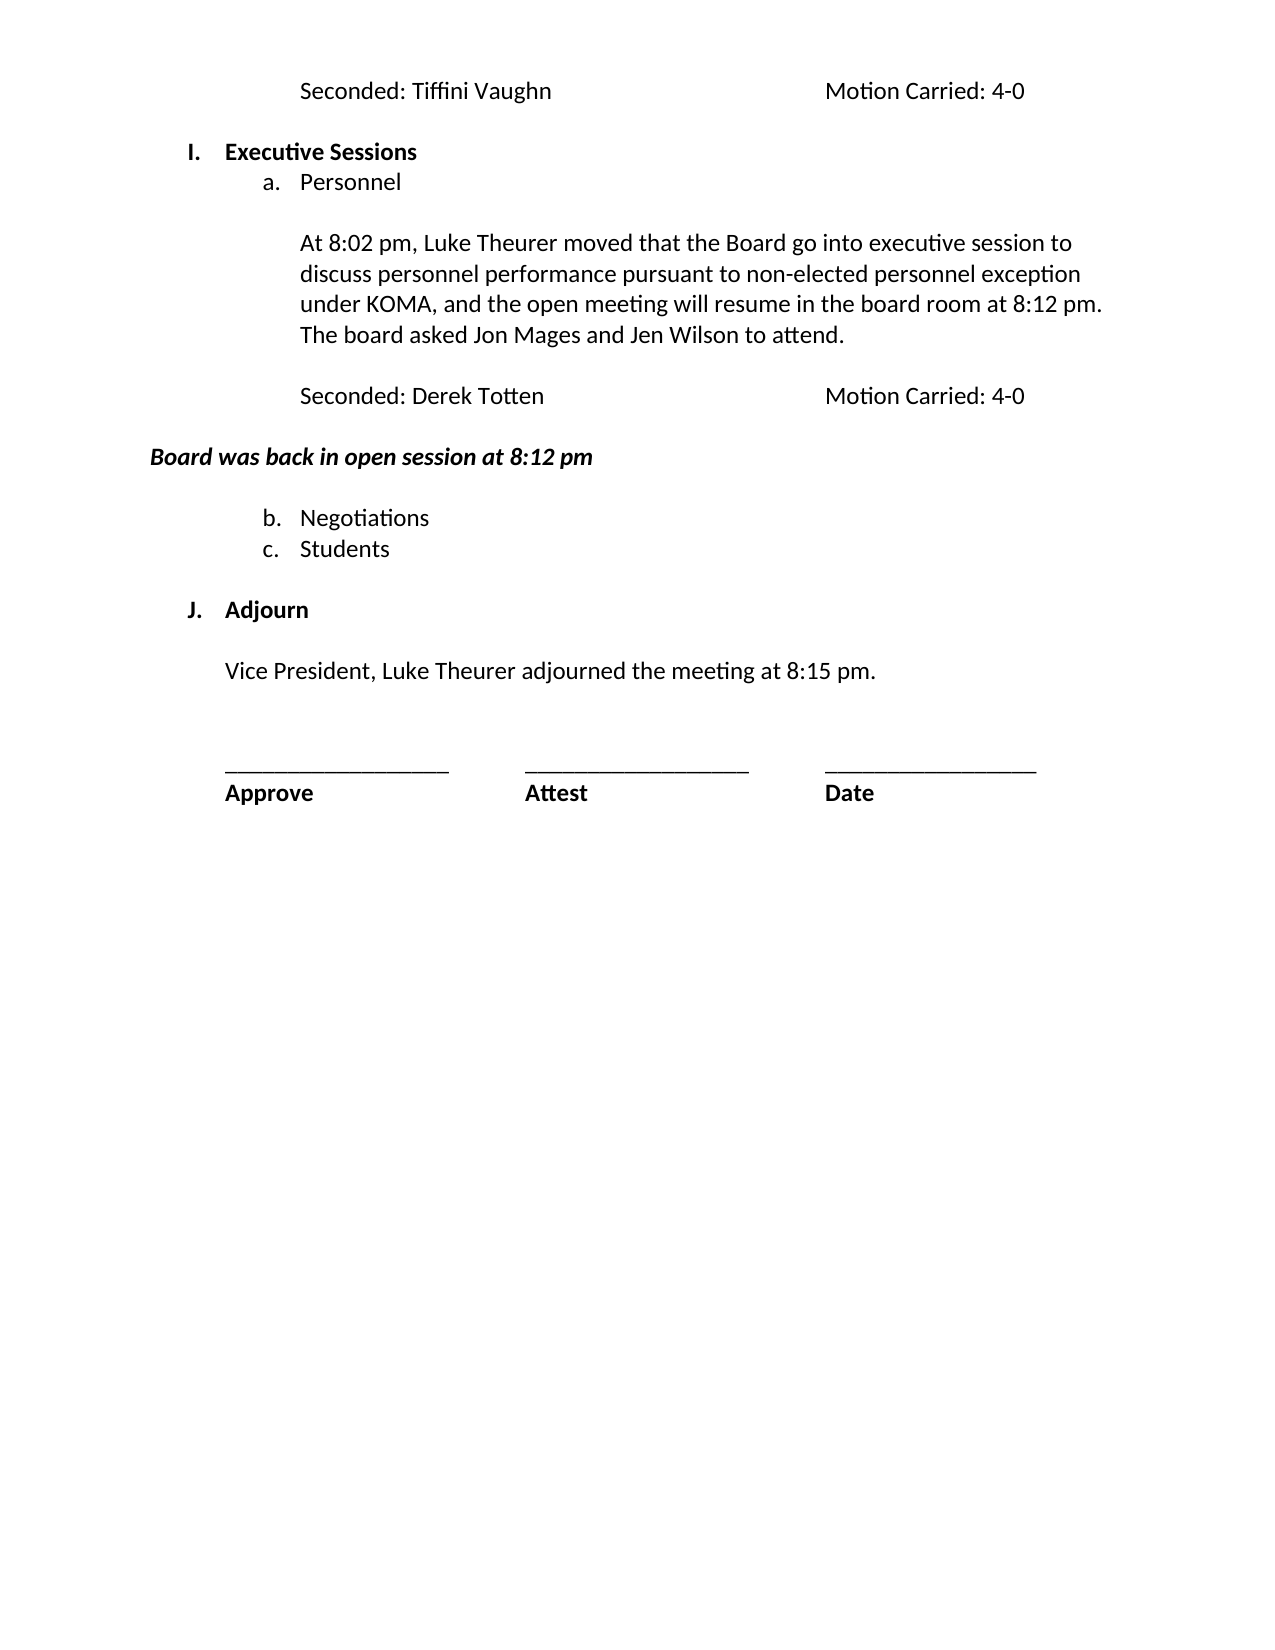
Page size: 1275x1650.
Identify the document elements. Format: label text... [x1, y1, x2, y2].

text __________________ __________________ _________________ [225, 746, 1125, 777]
list Executive Sessions [187, 136, 1125, 167]
text Seconded: Derek Totten Motion Carried: 4-0 [225, 380, 1125, 411]
list Personnel [262, 167, 1125, 197]
text Vice President, Luke Theurer adjourned the meeting at 8:15 pm. [225, 655, 1125, 685]
text Seconded: Tiffini Vaughn Motion Carried: 4-0 [300, 75, 1125, 106]
text Board was back in open session at 8:12 pm [150, 441, 1125, 472]
list Adjourn [187, 594, 1125, 624]
list Negotiations [262, 502, 1125, 533]
text At 8:02 pm, Luke Theurer moved that the Board go into executive session to discuss personnel performance pursuant to non-elected personnel exception under KOMA, and the open meeting will resume in the board room at 8:12 pm. The board asked Jon Mages and Jen Wilson to attend. [300, 228, 1125, 350]
list Students [262, 533, 1125, 563]
text Approve Attest Date [225, 777, 1125, 807]
